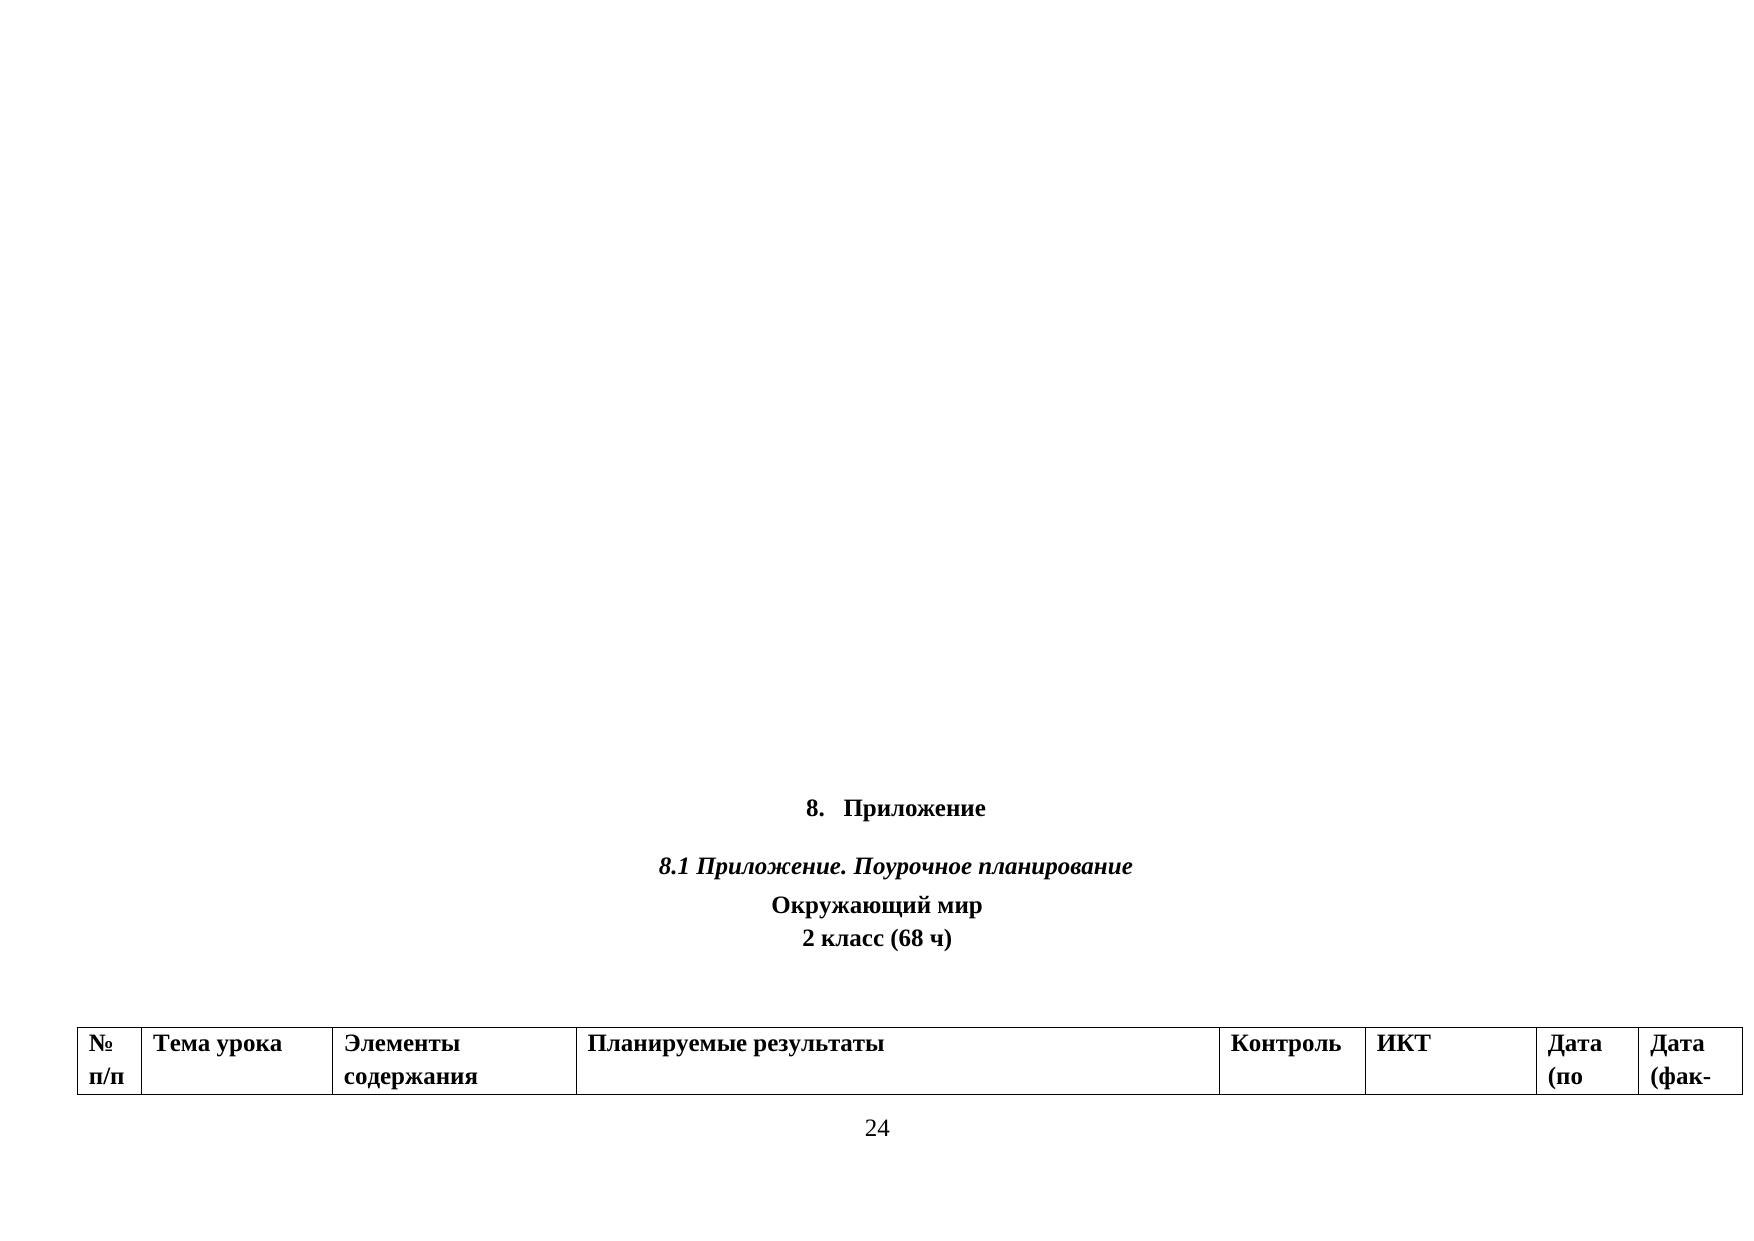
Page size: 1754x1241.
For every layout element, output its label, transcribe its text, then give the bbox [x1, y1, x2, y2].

table_header Дата (фак- тич.) [1639, 1028, 1742, 1094]
table_header Элементы содержания [333, 1028, 576, 1094]
table_header Дата (по плану) [1537, 1028, 1638, 1094]
table_header Тема урока [142, 1028, 332, 1094]
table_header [577, 1028, 1219, 1094]
subtitle Приложение [126, 793, 1665, 822]
text 2 класс (68 ч) [89, 923, 1665, 952]
table_header Контроль [1220, 1028, 1365, 1094]
subtitle Приложение. Поурочное планирование [126, 851, 1665, 880]
table_header № п/п [78, 1028, 141, 1094]
text Окружающий мир [89, 890, 1665, 919]
table_header ИКТ [1366, 1028, 1536, 1094]
